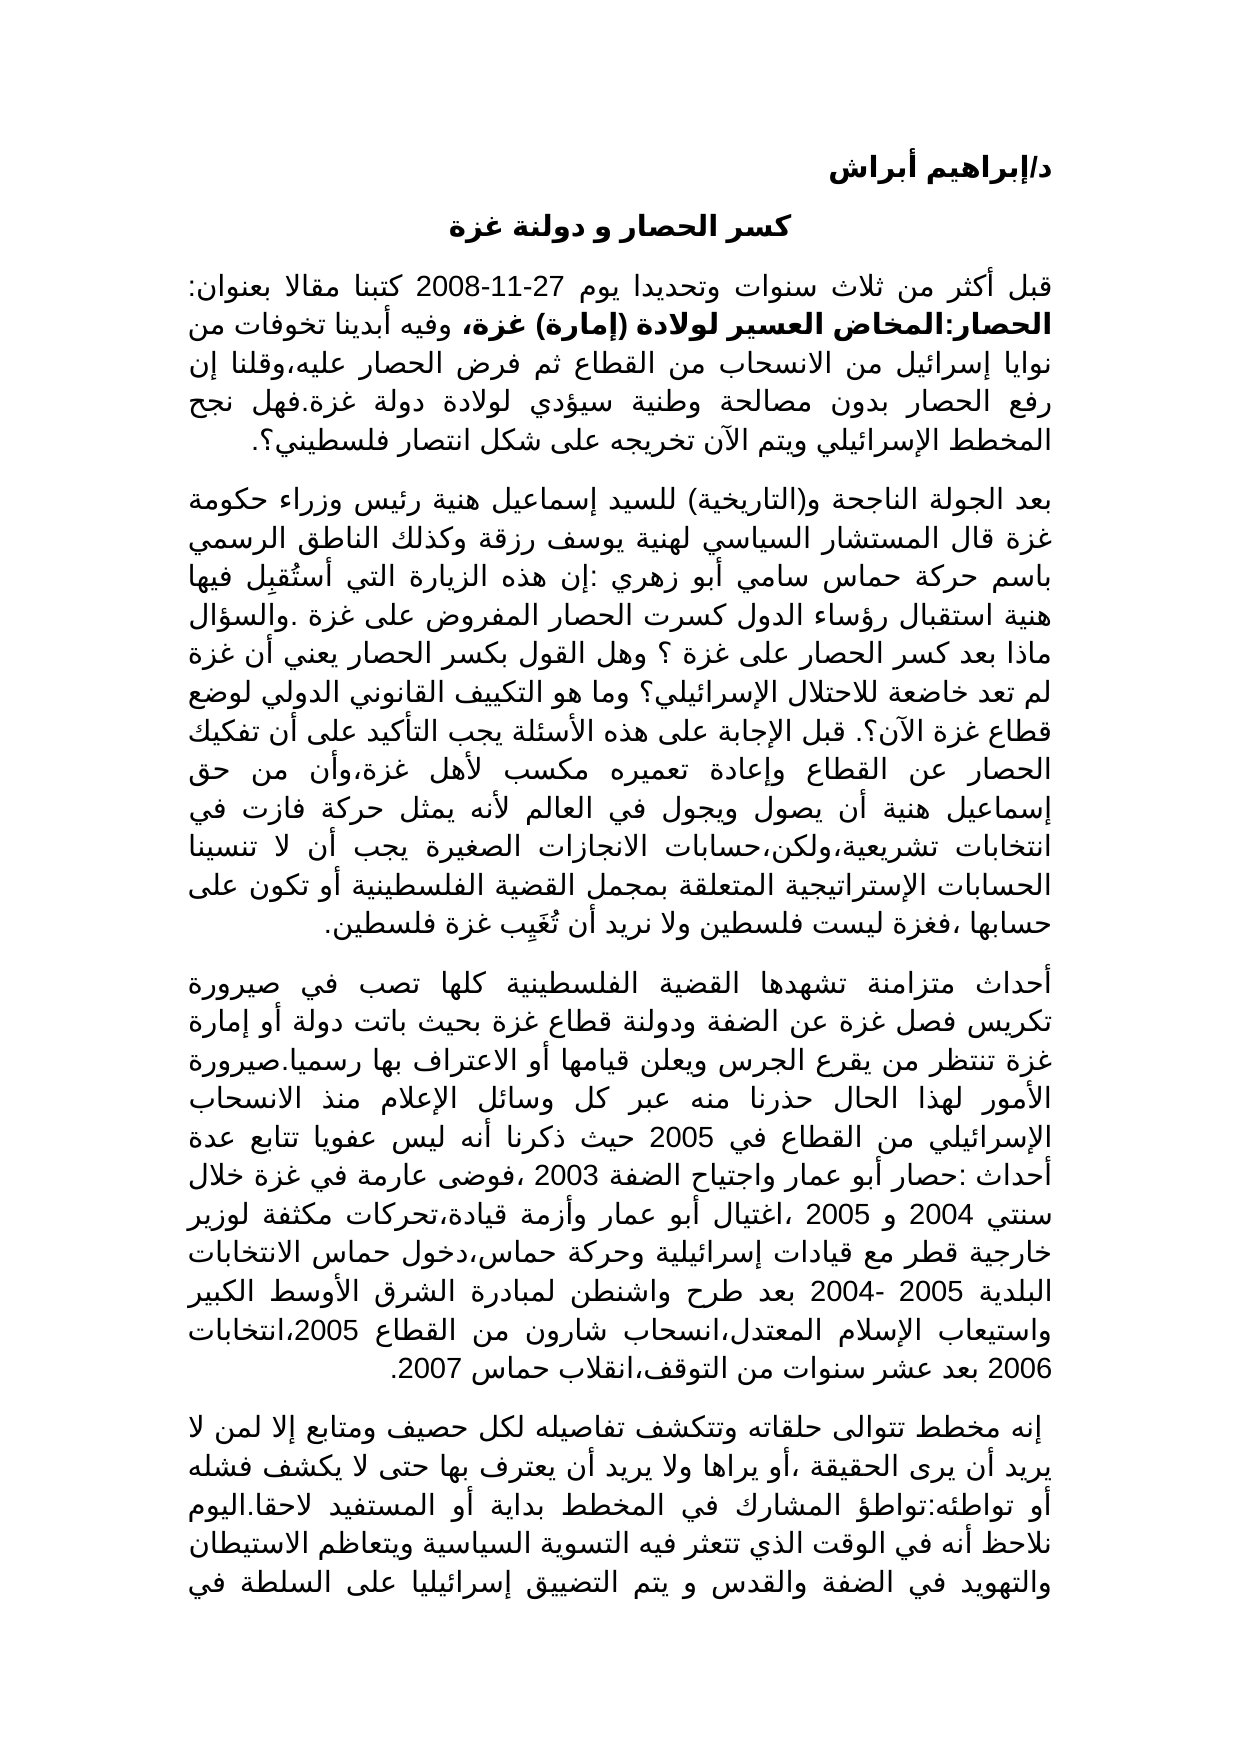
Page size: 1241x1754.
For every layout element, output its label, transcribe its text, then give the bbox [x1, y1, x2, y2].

text بعد الجولة الناجحة و(التاريخية) للسيد إسماعيل هنية رئيس وزراء حكومة غزة قال المستشار السياسي لهنية يوسف رزقة وكذلك الناطق الرسمي باسم حركة حماس سامي أبو زهري :إن هذه الزيارة التي أستُقبِل فيها هنية استقبال رؤساء الدول كسرت الحصار المفروض على غزة .والسؤال ماذا بعد كسر الحصار على غزة ؟ وهل القول بكسر الحصار يعني أن غزة لم تعد خاضعة للاحتلال الإسرائيلي؟ وما هو التكييف القانوني الدولي لوضع قطاع غزة الآن؟. قبل الإجابة على هذه الأسئلة يجب التأكيد على أن تفكيك الحصار عن القطاع وإعادة تعميره مكسب لأهل غزة،وأن من حق إسماعيل هنية أن يصول ويجول في العالم لأنه يمثل حركة فازت في انتخابات تشريعية،ولكن،حسابات الانجازات الصغيرة يجب أن لا تنسينا الحسابات الإستراتيجية المتعلقة بمجمل القضية الفلسطينية أو تكون على حسابها ،فغزة ليست فلسطين ولا نريد أن تُغَيِب غزة فلسطين. [187, 482, 1053, 940]
text قبل أكثر من ثلاث سنوات وتحديدا يوم 27-11-2008 كتبنا مقالا بعنوان: الحصار:المخاض العسير لولادة (إمارة) غزة، وفيه أبدينا تخوفات من نوايا إسرائيل من الانسحاب من القطاع ثم فرض الحصار عليه،وقلنا إن رفع الحصار بدون مصالحة وطنية سيؤدي لولادة دولة غزة.فهل نجح المخطط الإسرائيلي ويتم الآن تخريجه على شكل انتصار فلسطيني؟. [187, 269, 1053, 456]
text كسر الحصار و دولنة غزة [187, 209, 1053, 243]
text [187, 1410, 1053, 1598]
text أحداث متزامنة تشهدها القضية الفلسطينية كلها تصب في صيرورة تكريس فصل غزة عن الضفة ودولنة قطاع غزة بحيث باتت دولة أو إمارة غزة تنتظر من يقرع الجرس ويعلن قيامها أو الاعتراف بها رسميا.صيرورة الأمور لهذا الحال حذرنا منه عبر كل وسائل الإعلام منذ الانسحاب الإسرائيلي من القطاع في 2005 حيث ذكرنا أنه ليس عفويا تتابع عدة أحداث :حصار أبو عمار واجتياح الضفة 2003 ،فوضى عارمة في غزة خلال سنتي 2004 و 2005 ،اغتيال أبو عمار وأزمة قيادة،تحركات مكثفة لوزير خارجية قطر مع قيادات إسرائيلية وحركة حماس،دخول حماس الانتخابات البلدية 2005 -2004 بعد طرح واشنطن لمبادرة الشرق الأوسط الكبير واستيعاب الإسلام المعتدل،انسحاب شارون من القطاع 2005،انتخابات 2006 بعد عشر سنوات من التوقف،انقلاب حماس 2007. [187, 966, 1053, 1384]
text د/إبراهيم أبراش [187, 150, 1053, 183]
